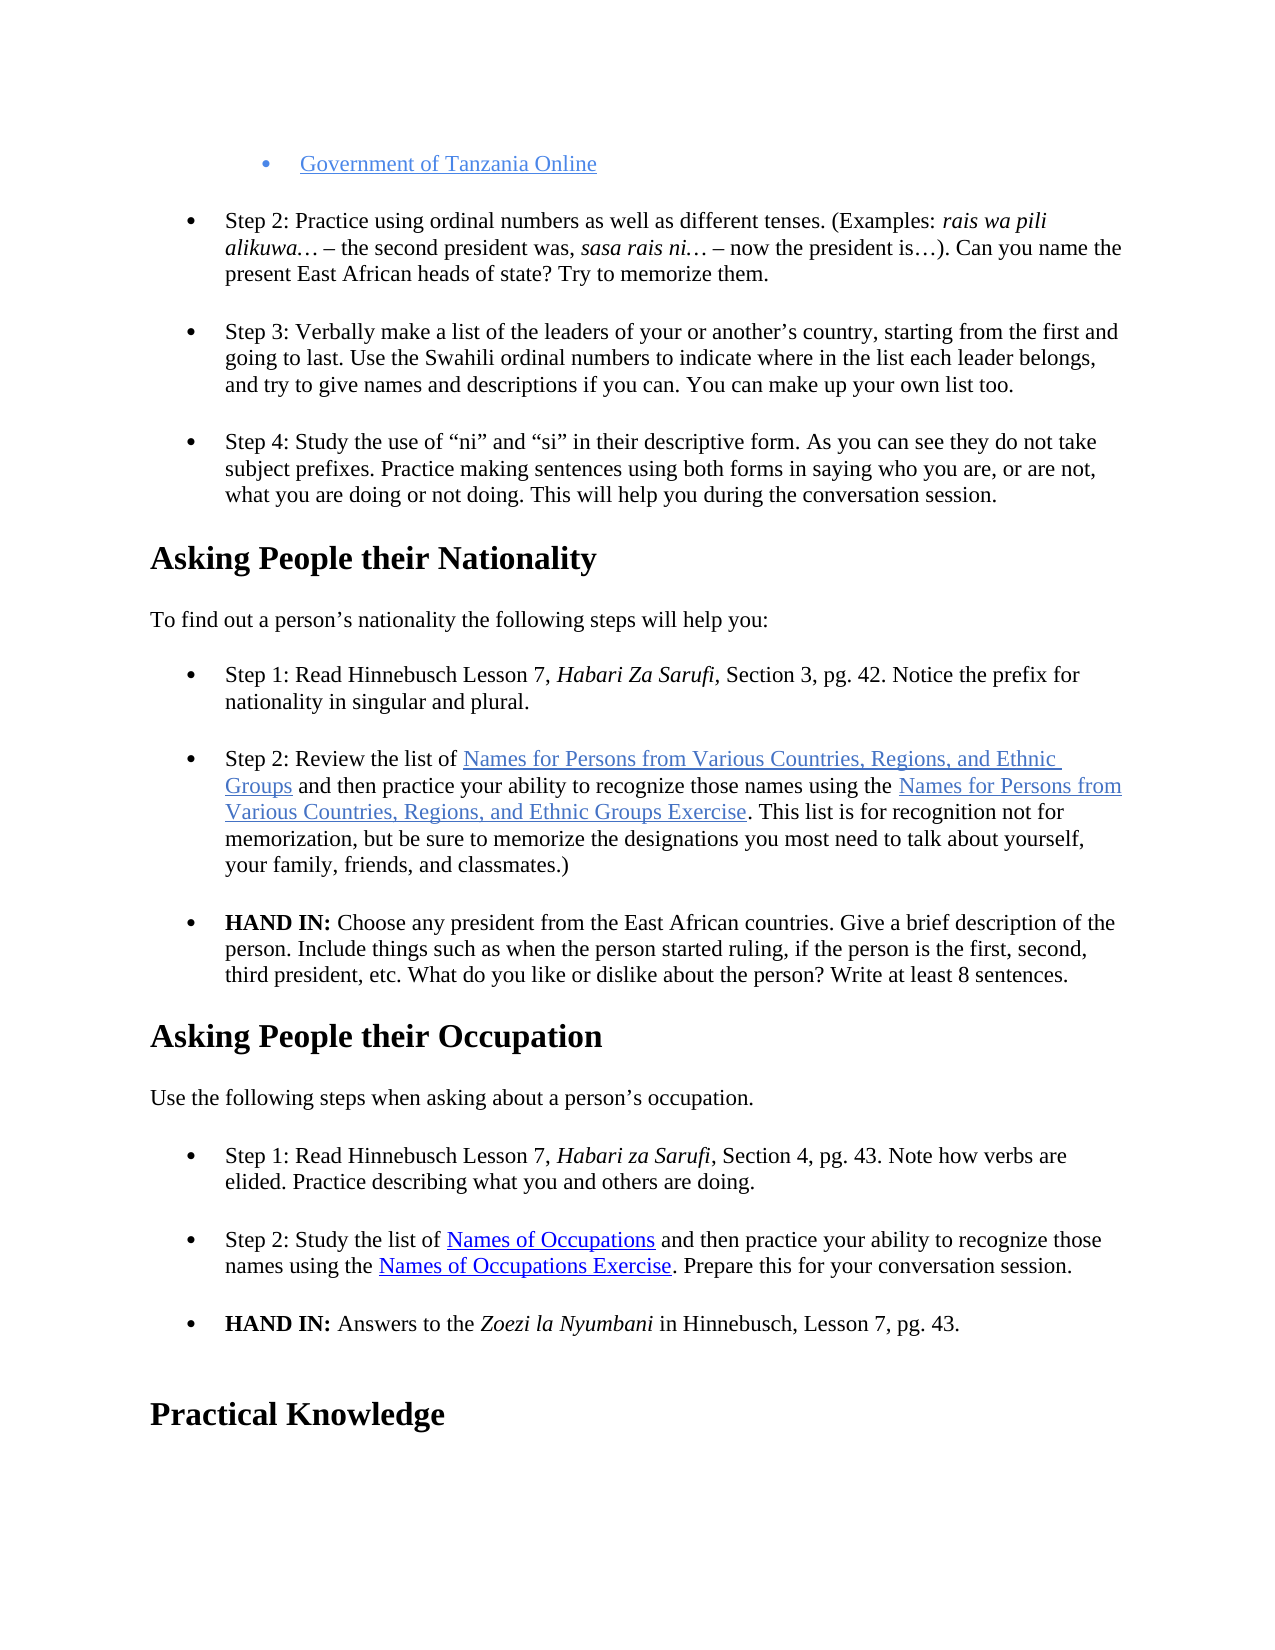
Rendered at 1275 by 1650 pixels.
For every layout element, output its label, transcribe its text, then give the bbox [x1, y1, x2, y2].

list Step 2: Study the list of Names of Occupations and then practice your ability to recognize those names using the Names of Occupations Exercise. Prepare this for your conversation session. [187, 1226, 1125, 1278]
list HAND IN: Choose any president from the East African countries. Give a brief description of the person. Include things such as when the person started ruling, if the person is the first, second, third president, etc. What do you like or dislike about the person? Write at least 8 sentences. [187, 908, 1125, 988]
list Step 1: Read Hinnebusch Lesson 7, Habari Za Sarufi, Section 3, pg. 42. Notice the prefix for nationality in singular and plural. [187, 662, 1125, 714]
list Government of Tanzania Online [262, 150, 1125, 176]
subtitle Asking People their Occupation [150, 1017, 1125, 1055]
subtitle Practical Knowledge [150, 1394, 1125, 1432]
list Step 1: Read Hinnebusch Lesson 7, Habari za Sarufi, Section 4, pg. 43. Note how verbs are elided. Practice describing what you and others are doing. [187, 1142, 1125, 1194]
list Step 2: Review the list of Names for Persons from Various Countries, Regions, and Ethnic Groups and then practice your ability to recognize those names using the Names for Persons from Various Countries, Regions, and Ethnic Groups Exercise. This list is for recognition not for memorization, but be sure to memorize the designations you most need to talk about yourself, your family, friends, and classmates.) [187, 746, 1125, 877]
list Step 2: Practice using ordinal numbers as well as different tenses. (Examples: rais wa pili alikuwa… – the second president was, sasa rais ni… – now the president is…). Can you name the present East African heads of state? Try to memorize them. [187, 208, 1125, 287]
text Use the following steps when asking about a person’s occupation. [150, 1084, 1125, 1111]
list HAND IN: Answers to the Zoezi la Nyumbani in Hinnebusch, Lesson 7, pg. 43. [187, 1310, 1125, 1336]
list Step 4: Study the use of “ni” and “si” in their descriptive form. As you can see they do not take subject prefixes. Practice making sentences using both forms in saying who you are, or are not, what you are doing or not doing. This will help you during the conversation session. [187, 428, 1125, 507]
subtitle Asking People their Nationality [150, 538, 1125, 577]
list Step 3: Verbally make a list of the leaders of your or another’s country, starting from the first and going to last. Use the Swahili ordinal numbers to indicate where in the list each leader belongs, and try to give names and descriptions if you can. You can make up your own list too. [187, 318, 1125, 397]
text To find out a person’s nationality the following steps will help you: [150, 606, 1125, 632]
